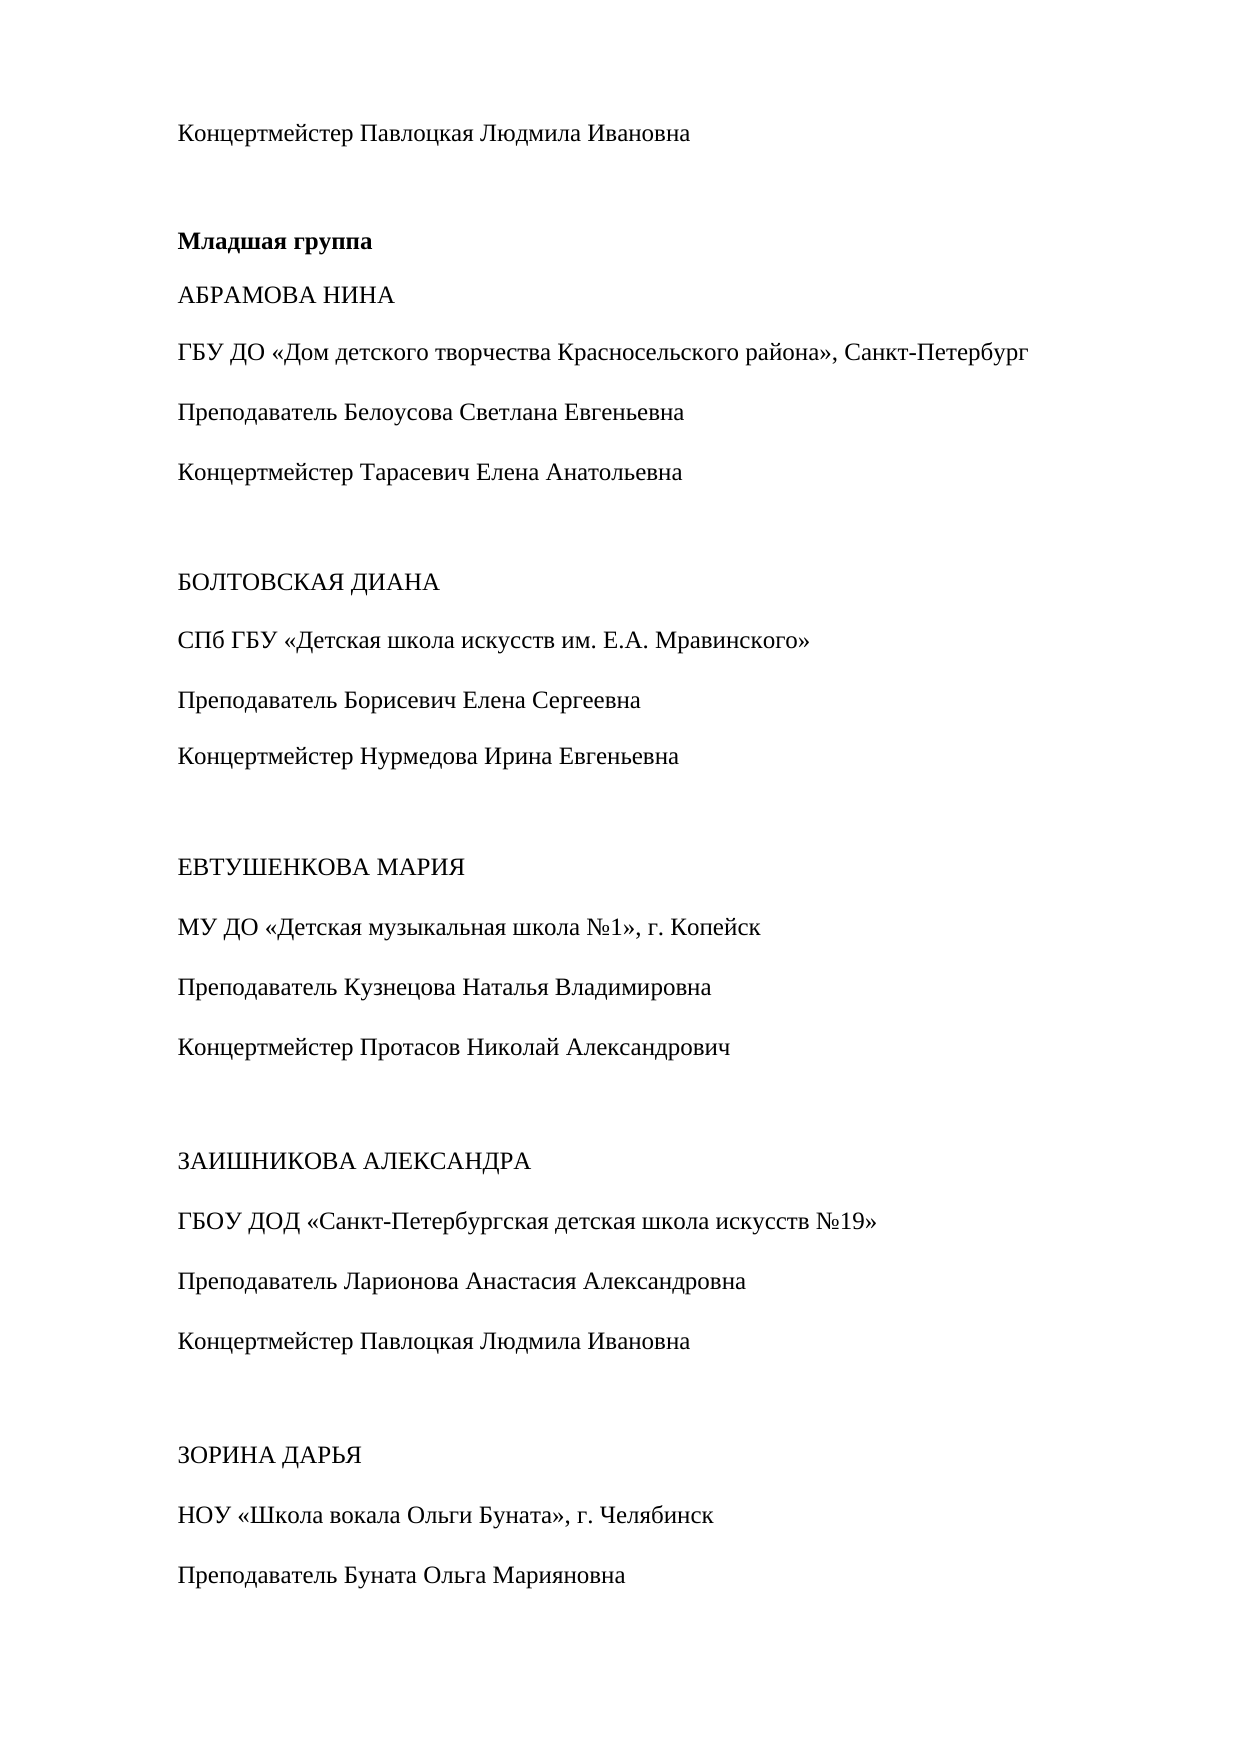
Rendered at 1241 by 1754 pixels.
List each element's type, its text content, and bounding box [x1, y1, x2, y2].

text Концертмейстер Тарасевич Елена Анатольевна [177, 453, 1152, 488]
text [177, 1497, 1152, 1531]
text СПб ГБУ «Детская школа искусств им. Е.А. Мравинского» [177, 621, 1152, 655]
text Преподаватель Ларионова Анастасия Александровна [177, 1263, 1152, 1297]
text ГБОУ ДОД «Санкт-Петербургская детская школа искусств №19» [177, 1203, 1152, 1237]
text Концертмейстер Нурмедова Ирина Евгеньевна [177, 741, 1152, 770]
text Концертмейстер Павлоцкая Людмила Ивановна [177, 1323, 1152, 1357]
text Преподаватель Белоусова Светлана Евгеньевна [177, 393, 1152, 428]
text ГБУ ДО «Дом детского творчества Красносельского района», Санкт-Петербург [177, 333, 1152, 368]
text Преподаватель Кузнецова Наталья Владимировна [177, 969, 1152, 1003]
text Концертмейстер Павлоцкая Людмила Ивановна [177, 118, 1152, 147]
text ЗОРИНА ДАРЬЯ [177, 1437, 1152, 1471]
text ЗАИШНИКОВА АЛЕКСАНДРА [177, 1143, 1152, 1177]
text Концертмейстер Протасов Николай Александрович [177, 1029, 1152, 1063]
text АБРАМОВА НИНА [177, 280, 1152, 308]
text МУ ДО «Детская музыкальная школа №1», г. Копейск [177, 909, 1152, 943]
text БОЛТОВСКАЯ ДИАНА [177, 567, 1152, 596]
text Младшая группа [177, 226, 1152, 254]
text ЕВТУШЕНКОВА МАРИЯ [177, 849, 1152, 883]
text Преподаватель Борисевич Елена Сергеевна [177, 681, 1152, 715]
text Преподаватель Буната Ольга Марияновна [177, 1557, 1152, 1591]
